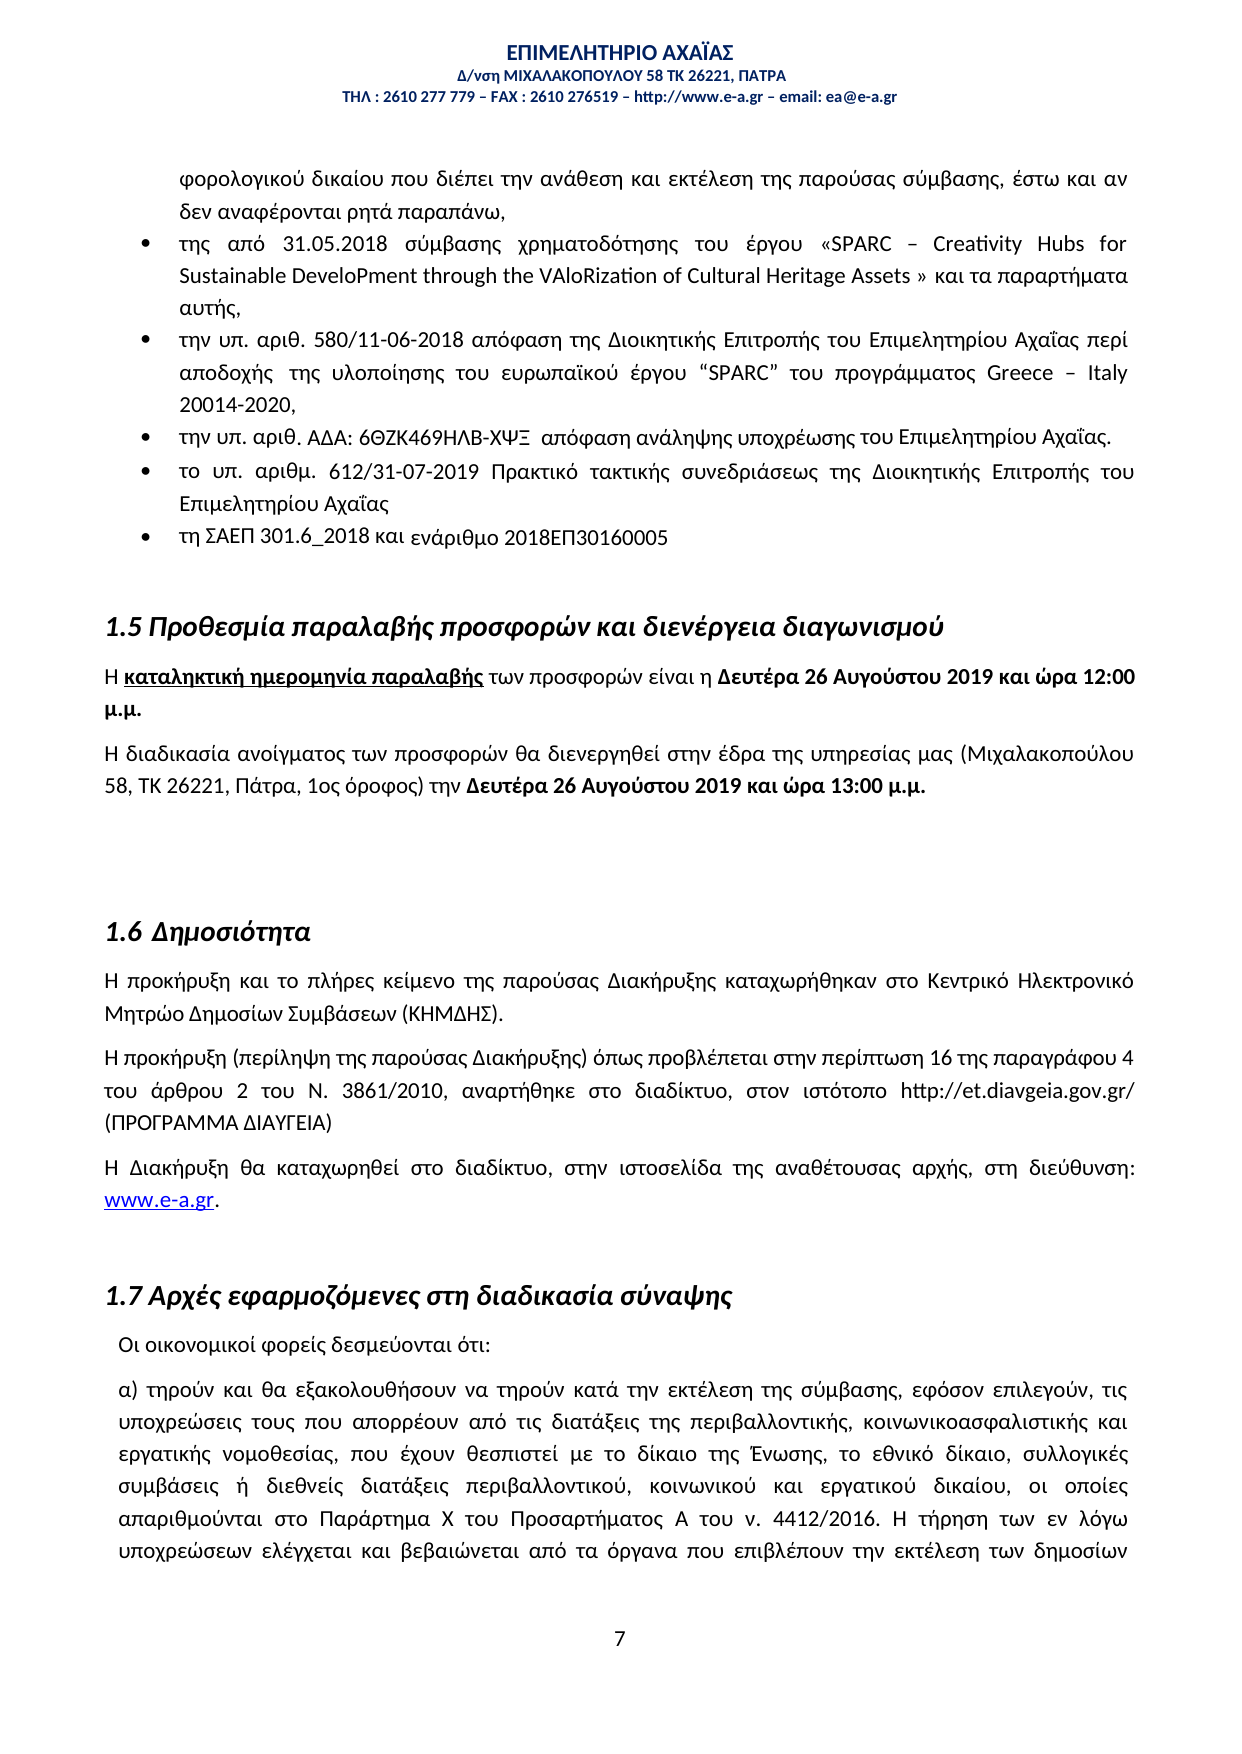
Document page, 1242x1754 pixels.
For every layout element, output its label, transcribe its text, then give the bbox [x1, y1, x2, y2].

list τη ΣΑΕΠ 301.6_2018 και ενάριθμο 2018ΕΠ30160005 [142, 522, 1135, 551]
text Η διαδικασία ανοίγματος των προσφορών θα διενεργηθεί στην έδρα της υπηρεσίας μας (Μιχαλακοπούλου 58, ΤΚ 26221, Πάτρα, 1ος όροφος) την Δευτέρα 26 Αυγούστου 2019 και ώρα 13:00 μ.μ. [104, 739, 1135, 799]
list της από 31.05.2018 σύμβασης χρηματοδότησης του έργου «SPARC – Creativity Hubs for Sustainable DeveloPment through the VAloRization of Cultural Heritage Assets » και τα παραρτήματα αυτής, [142, 229, 1128, 321]
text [118, 1375, 1128, 1564]
text Η προκήρυξη και το πλήρες κείμενο της παρούσας Διακήρυξης καταχωρήθηκαν στο Κεντρικό Ηλεκτρονικό Μητρώο Δημοσίων Συμβάσεων (ΚΗΜΔΗΣ). [104, 967, 1135, 1027]
subtitle 1.7 Αρχές εφαρμοζόμενες στη διαδικασία σύναψης [104, 1277, 1135, 1313]
subtitle 1.5 Προθεσμία παραλαβής προσφορών και διενέργεια διαγωνισμού [104, 608, 1135, 644]
subtitle 1.6 Δημοσιότητα [104, 913, 1135, 949]
text Οι οικονομικοί φορείς δεσμεύονται ότι: [118, 1330, 495, 1358]
text Η Διακήρυξη θα καταχωρηθεί στο διαδίκτυο, στην ιστοσελίδα της αναθέτουσας αρχής, στη διεύθυνση: www.e-a.gr. [104, 1153, 1135, 1213]
text Η προκήρυξη (περίληψη της παρούσας Διακήρυξης) όπως προβλέπεται στην περίπτωση 16 της παραγράφου 4 του άρθρου 2 του Ν. 3861/2010, αναρτήθηκε στο διαδίκτυο, στον ιστότοπο http://et.diavgeia.gov.gr/ (ΠΡΟΓΡΑΜΜΑ ΔΙΑΥΓΕΙΑ) [104, 1043, 1135, 1136]
list την υπ. αριθ. 580/11-06-2018 απόφαση της Διοικητικής Επιτροπής του Επιμελητηρίου Αχαΐας περί αποδοχής της υλοποίησης του ευρωπαϊκού έργου “SPARC” του προγράμματος Greece – Italy 20014-2020, [142, 326, 1128, 418]
list την υπ. αριθ. ΑΔΑ: 6ΘΖΚ469ΗΛΒ-ΧΨΞ απόφαση ανάληψης υποχρέωσης του Επιμελητηρίου Αχαΐας. [142, 422, 1135, 451]
list το υπ. αριθμ. 612/31-07-2019 Πρακτικό τακτικής συνεδριάσεως της Διοικητικής Επιτροπής του Επιμελητηρίου Αχαΐας [142, 456, 1135, 517]
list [142, 164, 1128, 225]
text Η καταληκτική ημερομηνία παραλαβής των προσφορών είναι η Δευτέρα 26 Αυγούστου 2019 και ώρα 12:00 μ.μ. [104, 662, 1135, 722]
